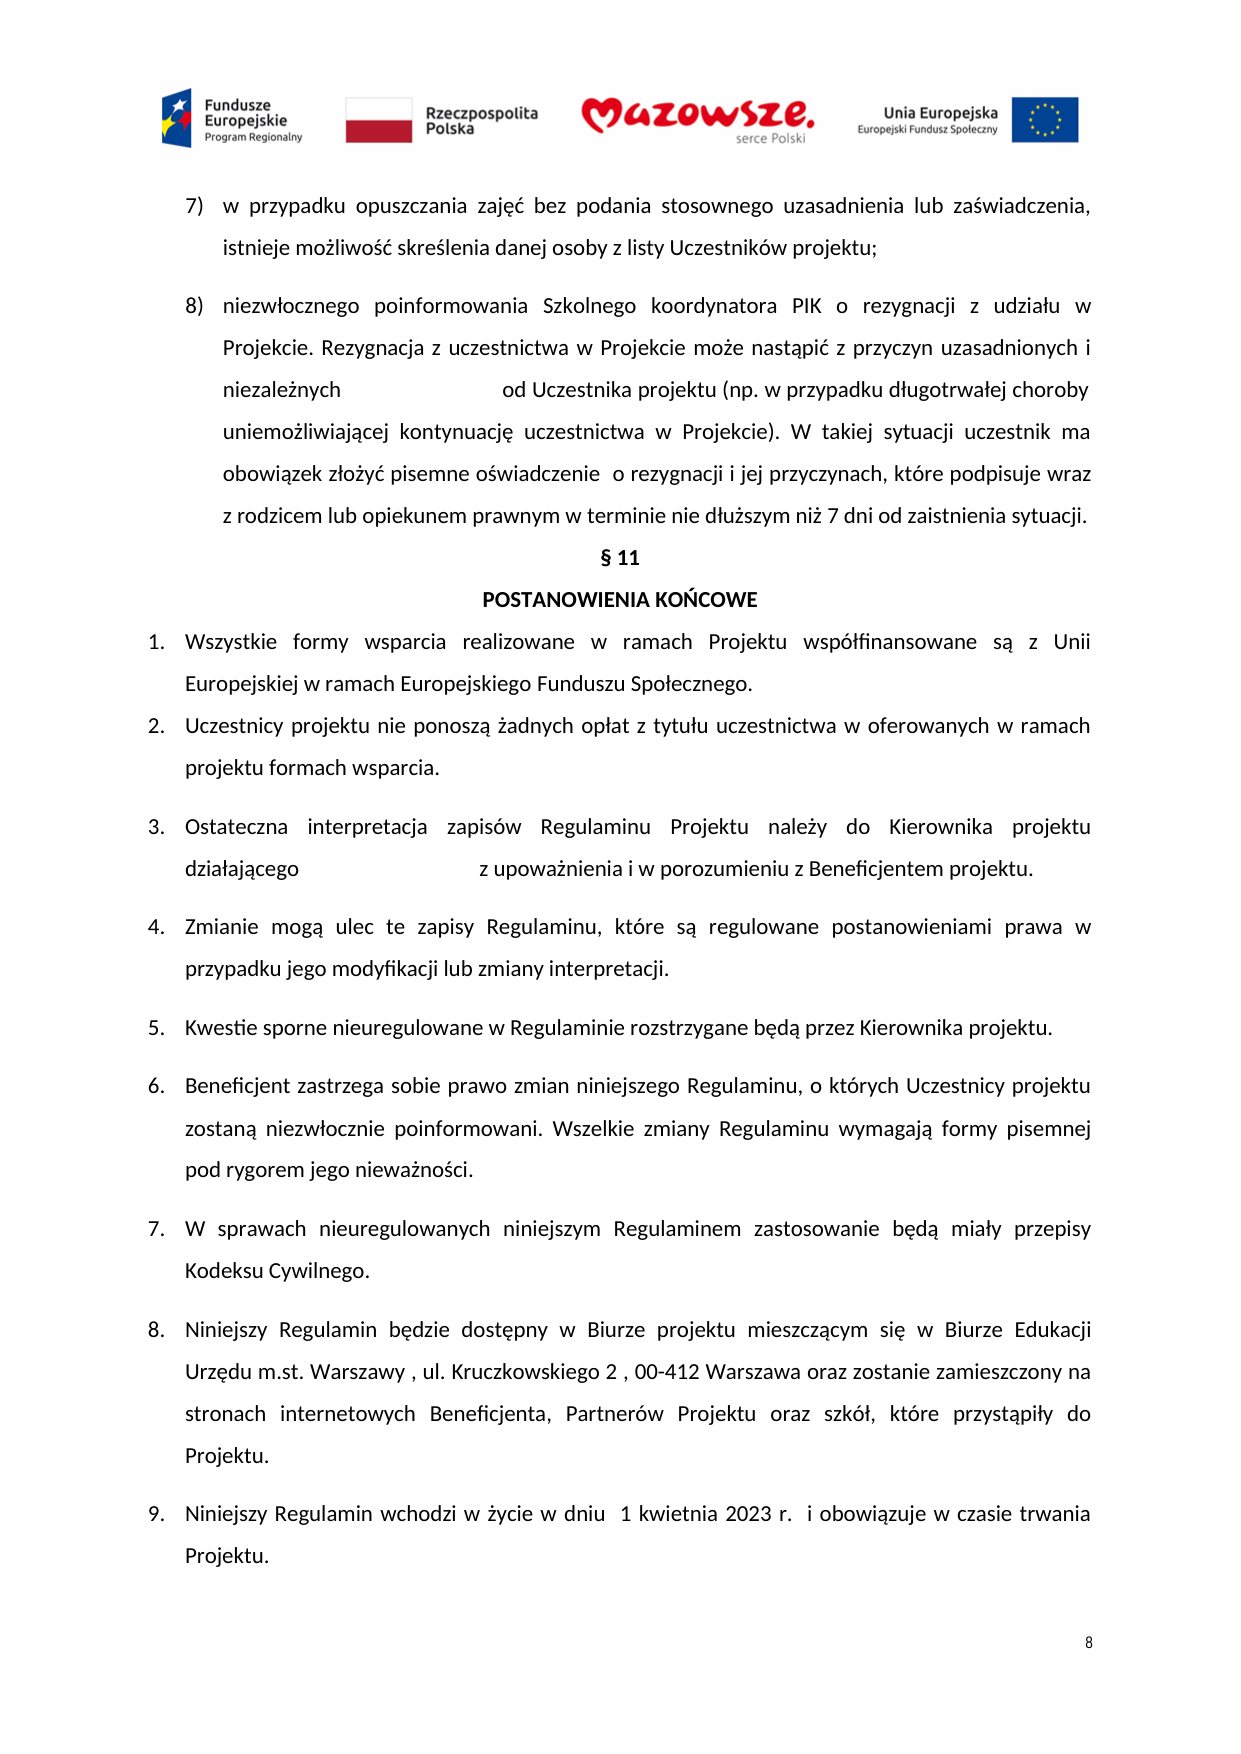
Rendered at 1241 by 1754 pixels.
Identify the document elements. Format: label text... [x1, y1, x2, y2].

text POSTANOWIENIA KOŃCOWE [148, 585, 1093, 613]
list W sprawach nieuregulowanych niniejszym Regulaminem zastosowanie będą miały przepisy Kodeksu Cywilnego. [148, 1214, 1093, 1284]
list Niniejszy Regulamin wchodzi w życie w dniu 1 kwietnia 2023 r. i obowiązuje w czasie trwania Projektu. [148, 1499, 1093, 1569]
list Ostateczna interpretacja zapisów Regulaminu Projektu należy do Kierownika projektu działającego z upoważnienia i w porozumieniu z Beneficjentem projektu. [148, 812, 1093, 882]
list w przypadku opuszczania zajęć bez podania stosownego uzasadnienia lub zaświadczenia, istnieje możliwość skreślenia danej osoby z listy Uczestników projektu; [185, 191, 1093, 261]
text § 11 [148, 543, 1093, 571]
list niezwłocznego poinformowania Szkolnego koordynatora PIK o rezygnacji z udziału w Projekcie. Rezygnacja z uczestnictwa w Projekcie może nastąpić z przyczyn uzasadnionych i niezależnych od Uczestnika projektu (np. w przypadku długotrwałej choroby uniemożliwiającej kontynuację uczestnictwa w Projekcie). W takiej sytuacji uczestnik ma obowiązek złożyć pisemne oświadczenie o rezygnacji i jej przyczynach, które podpisuje wraz z rodzicem lub opiekunem prawnym w terminie nie dłuższym niż 7 dni od zaistnienia sytuacji. [185, 291, 1093, 529]
picture [147, 73, 1093, 163]
list Kwestie sporne nieuregulowane w Regulaminie rozstrzygane będą przez Kierownika projektu. [148, 1013, 1093, 1041]
list Wszystkie formy wsparcia realizowane w ramach Projektu współfinansowane są z Unii Europejskiej w ramach Europejskiego Funduszu Społecznego. [148, 627, 1093, 697]
list Beneficjent zastrzega sobie prawo zmian niniejszego Regulaminu, o których Uczestnicy projektu zostaną niezwłocznie poinformowani. Wszelkie zmiany Regulaminu wymagają formy pisemnej pod rygorem jego nieważności. [148, 1072, 1093, 1184]
list Uczestnicy projektu nie ponoszą żadnych opłat z tytułu uczestnictwa w oferowanych w ramach projektu formach wsparcia. [148, 711, 1093, 781]
list Niniejszy Regulamin będzie dostępny w Biurze projektu mieszczącym się w Biurze Edukacji Urzędu m.st. Warszawy , ul. Kruczkowskiego 2 , 00-412 Warszawa oraz zostanie zamieszczony na stronach internetowych Beneficjenta, Partnerów Projektu oraz szkół, które przystąpiły do Projektu. [148, 1315, 1093, 1469]
list Zmianie mogą ulec te zapisy Regulaminu, które są regulowane postanowieniami prawa w przypadku jego modyfikacji lub zmiany interpretacji. [148, 912, 1093, 982]
